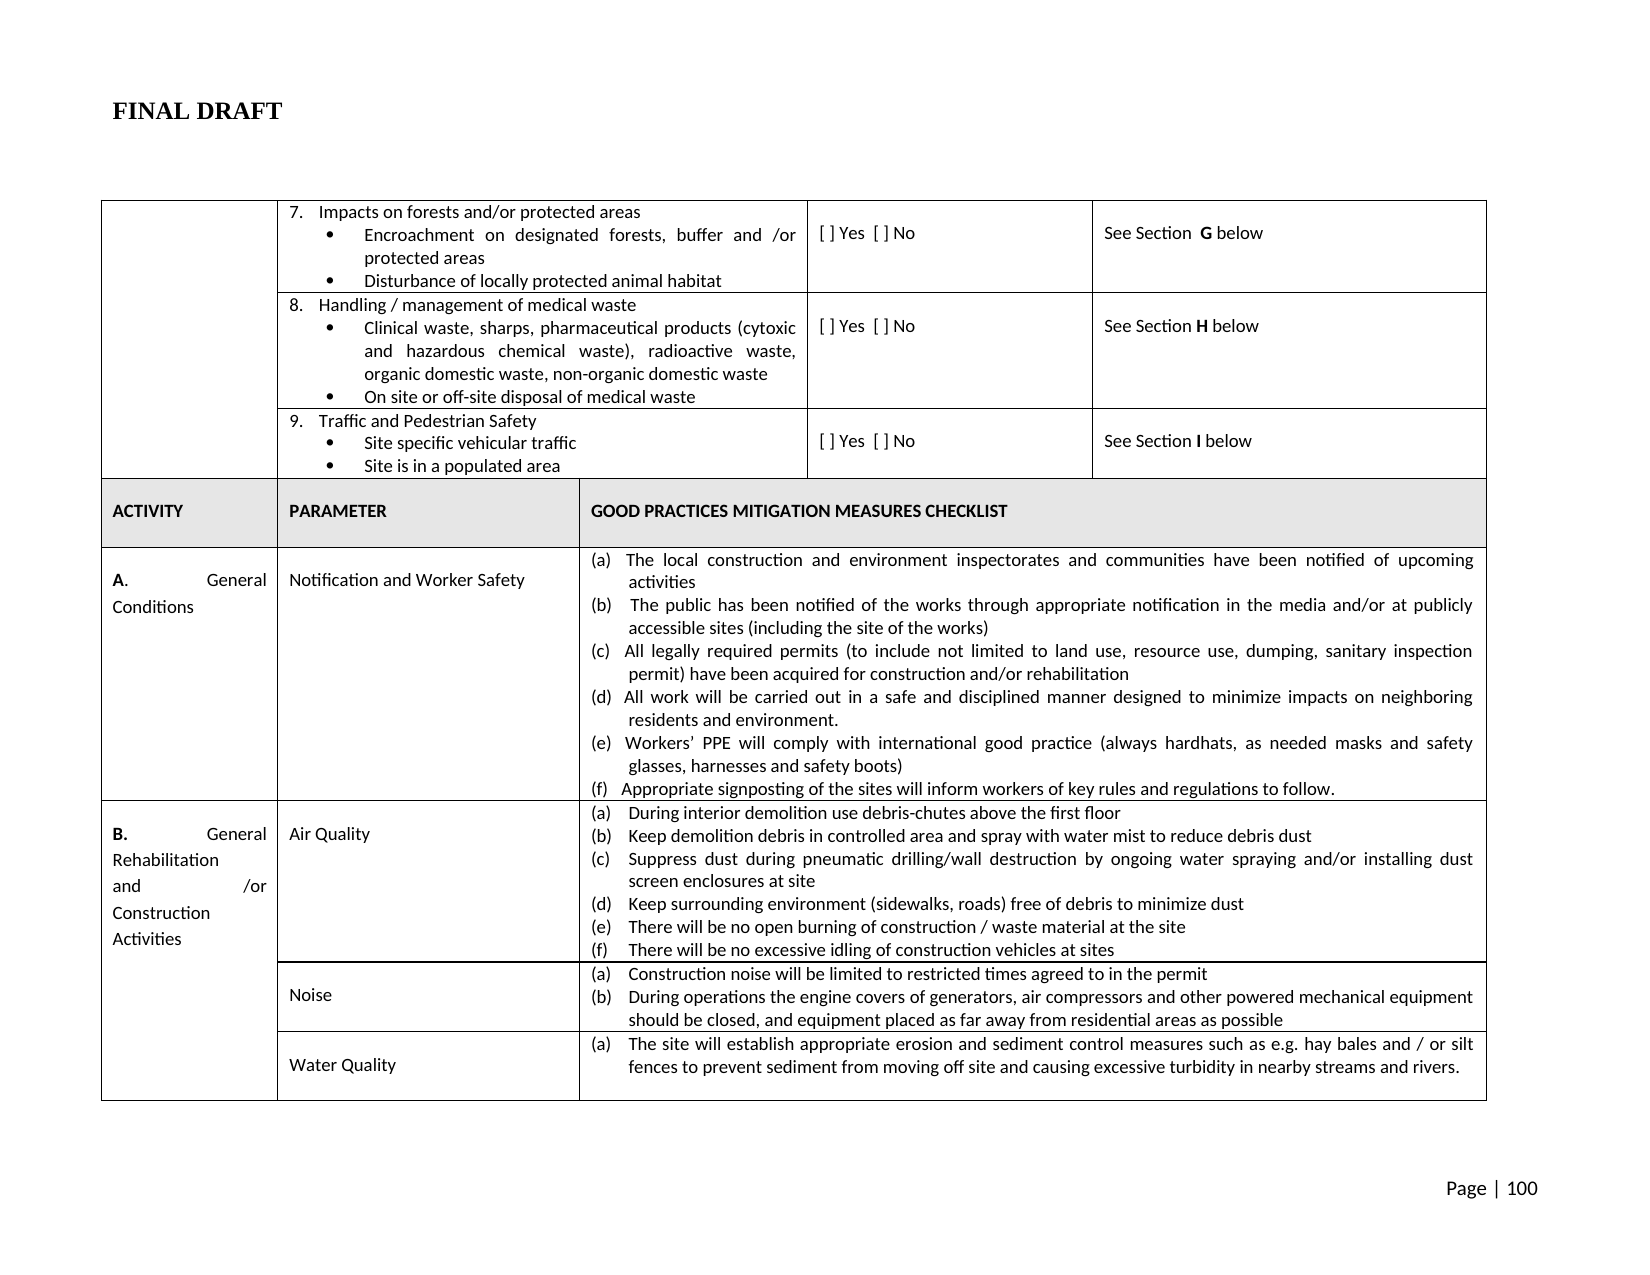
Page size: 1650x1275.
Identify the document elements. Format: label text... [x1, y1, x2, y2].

table_cell See Section G below [1093, 201, 1486, 292]
table_cell [ ] Yes [ ] No [808, 293, 1092, 408]
table_cell Air Quality [278, 801, 579, 961]
table_cell The site will establish appropriate erosion and sediment control measures such as e.g. hay bales and / or silt fences to prevent sediment from moving off site and causing excessive turbidity in nearby streams and rivers. [580, 1032, 1486, 1100]
table_cell Notification and Worker Safety [278, 548, 579, 800]
table_cell [ ] Yes [ ] No [808, 409, 1092, 478]
table_cell Impacts on forests and/or protected areas Encroachment on designated forests, buffer and /or protected areas Disturbance of locally protected animal habitat [278, 201, 807, 292]
table_cell GOOD PRACTICES MITIGATION MEASURES CHECKLIST [580, 479, 1486, 547]
table_cell B. General Rehabilitation and /or Construction Activities [102, 801, 277, 1100]
table_cell Construction noise will be limited to restricted times agreed to in the permit During operations the engine covers of generators, air compressors and other powered mechanical equipment should be closed, and equipment placed as far away from residential areas as possible [580, 963, 1486, 1031]
table_cell See Section I below [1093, 409, 1486, 478]
table_cell ACTIVITY [102, 479, 277, 547]
table_cell PARAMETER [278, 479, 579, 547]
table_cell The local construction and environment inspectorates and communities have been notified of upcoming activities The public has been notified of the works through appropriate notification in the media and/or at publicly accessible sites (including the site of the works) All legally required permits (to include not limited to land use, resource use, dumping, sanitary inspection permit) have been acquired for construction and/or rehabilitation All work will be carried out in a safe and disciplined manner designed to minimize impacts on neighboring residents and environment. Workers’ PPE will comply with international good practice (always hardhats, as needed masks and safety glasses, harnesses and safety boots) Appropriate signposting of the sites will inform workers of key rules and regulations to follow. [580, 548, 1486, 800]
table_cell A. General Conditions [102, 548, 277, 800]
table_cell Traffic and Pedestrian Safety Site specific vehicular traffic Site is in a populated area [278, 409, 807, 478]
table_cell [ ] Yes [ ] No [808, 201, 1092, 292]
table_cell Handling / management of medical waste Clinical waste, sharps, pharmaceutical products (cytoxic and hazardous chemical waste), radioactive waste, organic domestic waste, non-organic domestic waste On site or off-site disposal of medical waste [278, 293, 807, 408]
table_cell Noise [278, 963, 579, 1031]
table_cell Water Quality [278, 1032, 579, 1100]
table_cell See Section H below [1093, 293, 1486, 408]
table_cell During interior demolition use debris-chutes above the first floor Keep demolition debris in controlled area and spray with water mist to reduce debris dust Suppress dust during pneumatic drilling/wall destruction by ongoing water spraying and/or installing dust screen enclosures at site Keep surrounding environment (sidewalks, roads) free of debris to minimize dust There will be no open burning of construction / waste material at the site There will be no excessive idling of construction vehicles at sites [580, 801, 1486, 961]
